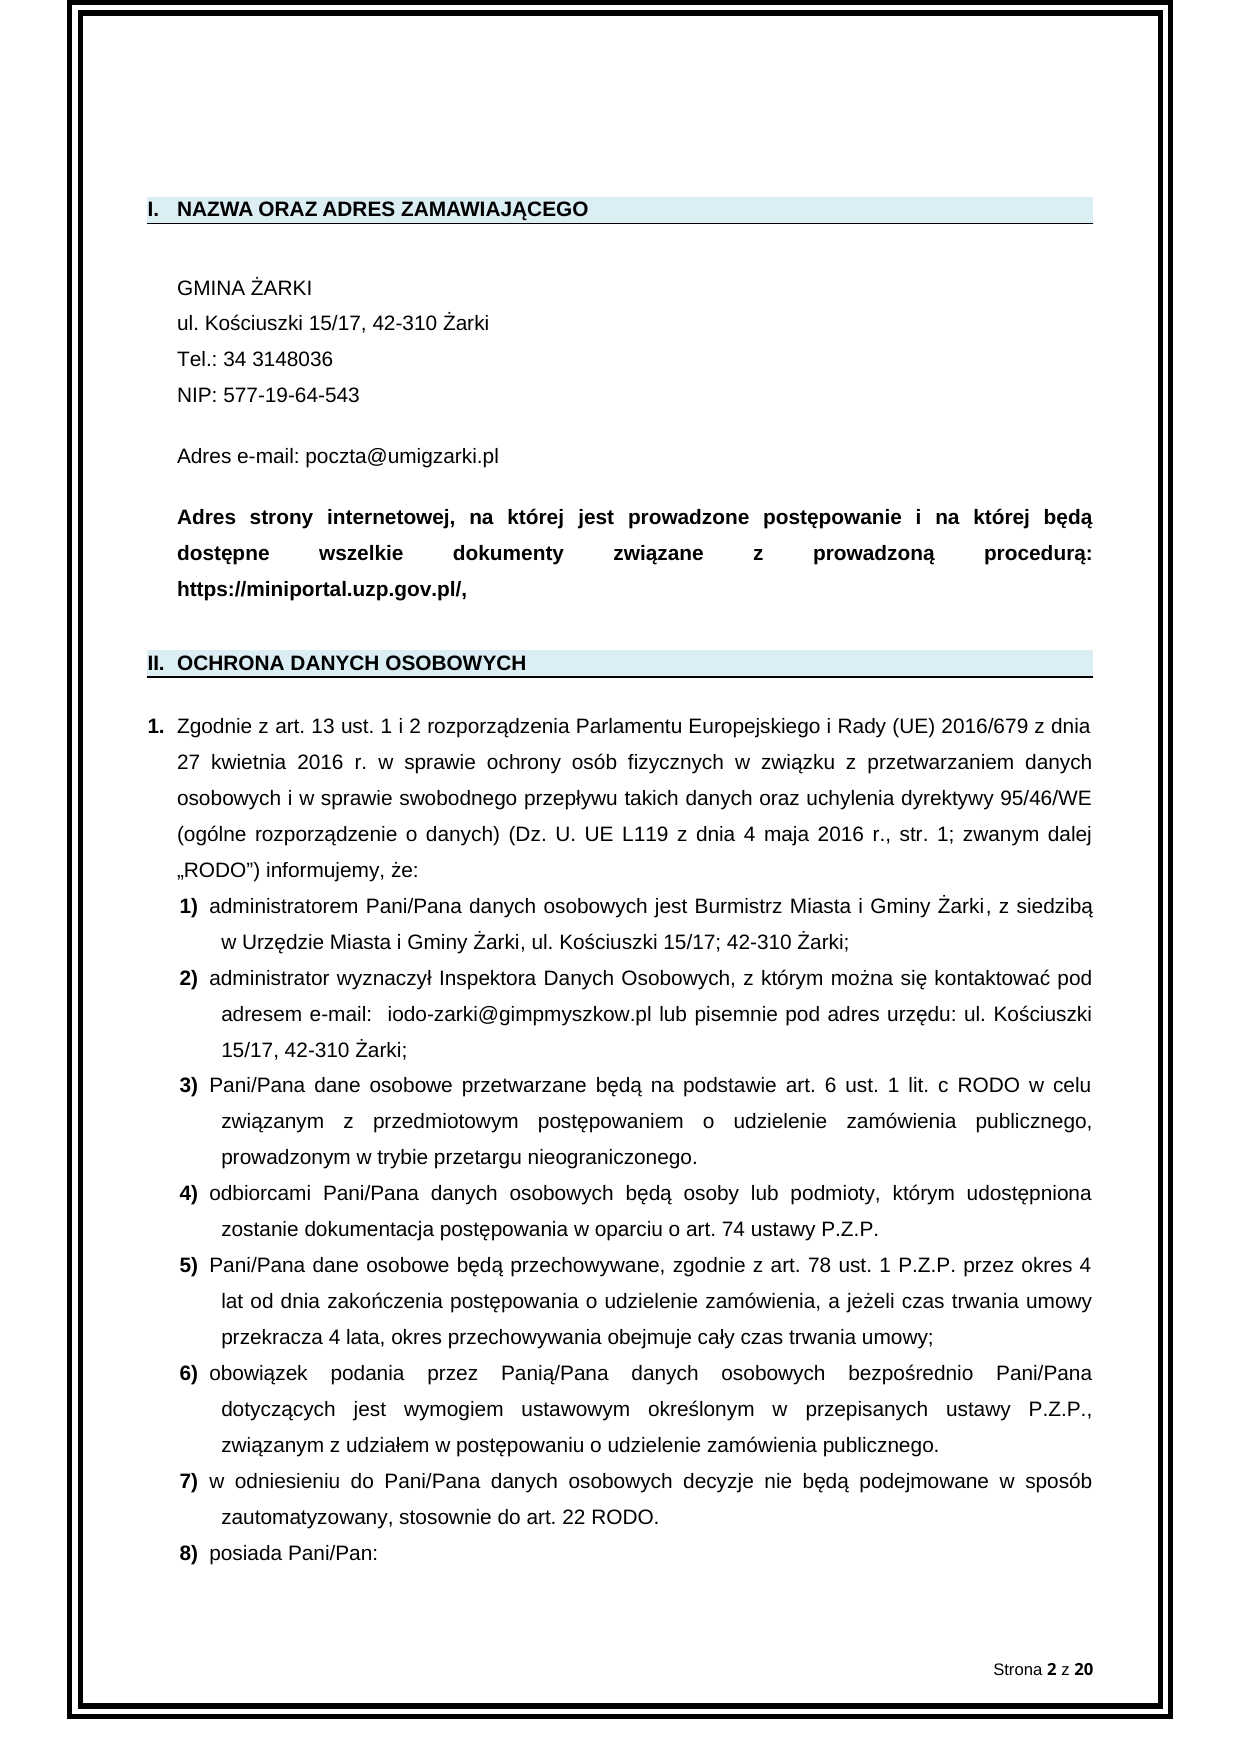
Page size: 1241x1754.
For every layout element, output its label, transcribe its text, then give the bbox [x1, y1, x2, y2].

text Adres strony internetowej, na której jest prowadzone postępowanie i na której będą dostępne wszelkie dokumenty związane z prowadzoną procedurą: https://miniportal.uzp.gov.pl/, [177, 565, 1093, 601]
text ul. Kościuszki 15/17, 42-310 Żarki [177, 311, 1093, 335]
list administrator wyznaczył Inspektora Danych Osobowych, z którym można się kontaktować pod adresem e-mail: iodo-zarki@gimpmyszkow.pl lub pisemnie pod adres urzędu: ul. Kościuszki 15/17, 42-310 Żarki; [179, 966, 1093, 1061]
list NAZWA ORAZ ADRES ZAMAWIAJĄCEGO [147, 197, 1093, 223]
list Pani/Pana dane osobowe przetwarzane będą na podstawie art. 6 ust. 1 lit. c RODO w celu związanym z przedmiotowym postępowaniem o udzielenie zamówienia publicznego, prowadzonym w trybie przetargu nieograniczonego. [179, 1073, 1093, 1169]
list w odniesieniu do Pani/Pana danych osobowych decyzje nie będą podejmowane w sposób zautomatyzowany, stosownie do art. 22 RODO. [179, 1469, 1093, 1528]
text NIP: 577-19-64-543 [177, 383, 1093, 407]
text gmina żarki [177, 275, 1093, 299]
list obowiązek podania przez Panią/Pana danych osobowych bezpośrednio Pani/Pana dotyczących jest wymogiem ustawowym określonym w przepisanych ustawy P.Z.P., związanym z udziałem w postępowaniu o udzielenie zamówienia publicznego. [179, 1361, 1093, 1457]
list administratorem Pani/Pana danych osobowych jest Burmistrz Miasta i Gminy Żarki, z siedzibą w Urzędzie Miasta i Gminy Żarki, ul. Kościuszki 15/17; 42-310 Żarki; [179, 894, 1093, 953]
list odbiorcami Pani/Pana danych osobowych będą osoby lub podmioty, którym udostępniona zostanie dokumentacja postępowania w oparciu o art. 74 ustawy P.Z.P. [179, 1181, 1093, 1241]
list Pani/Pana dane osobowe będą przechowywane, zgodnie z art. 78 ust. 1 P.Z.P. przez okres 4 lat od dnia zakończenia postępowania o udzielenie zamówienia, a jeżeli czas trwania umowy przekracza 4 lata, okres przechowywania obejmuje cały czas trwania umowy; [179, 1253, 1093, 1349]
text Tel.: 34 3148036 [177, 347, 1093, 371]
list OCHRONA DANYCH OSOBOWYCH [147, 650, 1093, 676]
list posiada Pani/Pan: [179, 1541, 1093, 1564]
text Adres e-mail: poczta@umigzarki.pl [177, 444, 1093, 468]
list Zgodnie z art. 13 ust. 1 i 2 rozporządzenia Parlamentu Europejskiego i Rady (UE) 2016/679 z dnia 27 kwietnia 2016 r. w sprawie ochrony osób fizycznych w związku z przetwarzaniem danych osobowych i w sprawie swobodnego przepływu takich danych oraz uchylenia dyrektywy 95/46/WE (ogólne rozporządzenie o danych) (Dz. U. UE L119 z dnia 4 maja 2016 r., str. 1; zwanym dalej „RODO”) informujemy, że: [147, 714, 1093, 882]
text Adres strony internetowej, na której jest prowadzone postępowanie i na której będą dostępne wszelkie dokumenty związane z prowadzoną procedurą: https://miniportal.uzp.gov.pl/, [177, 505, 1093, 541]
